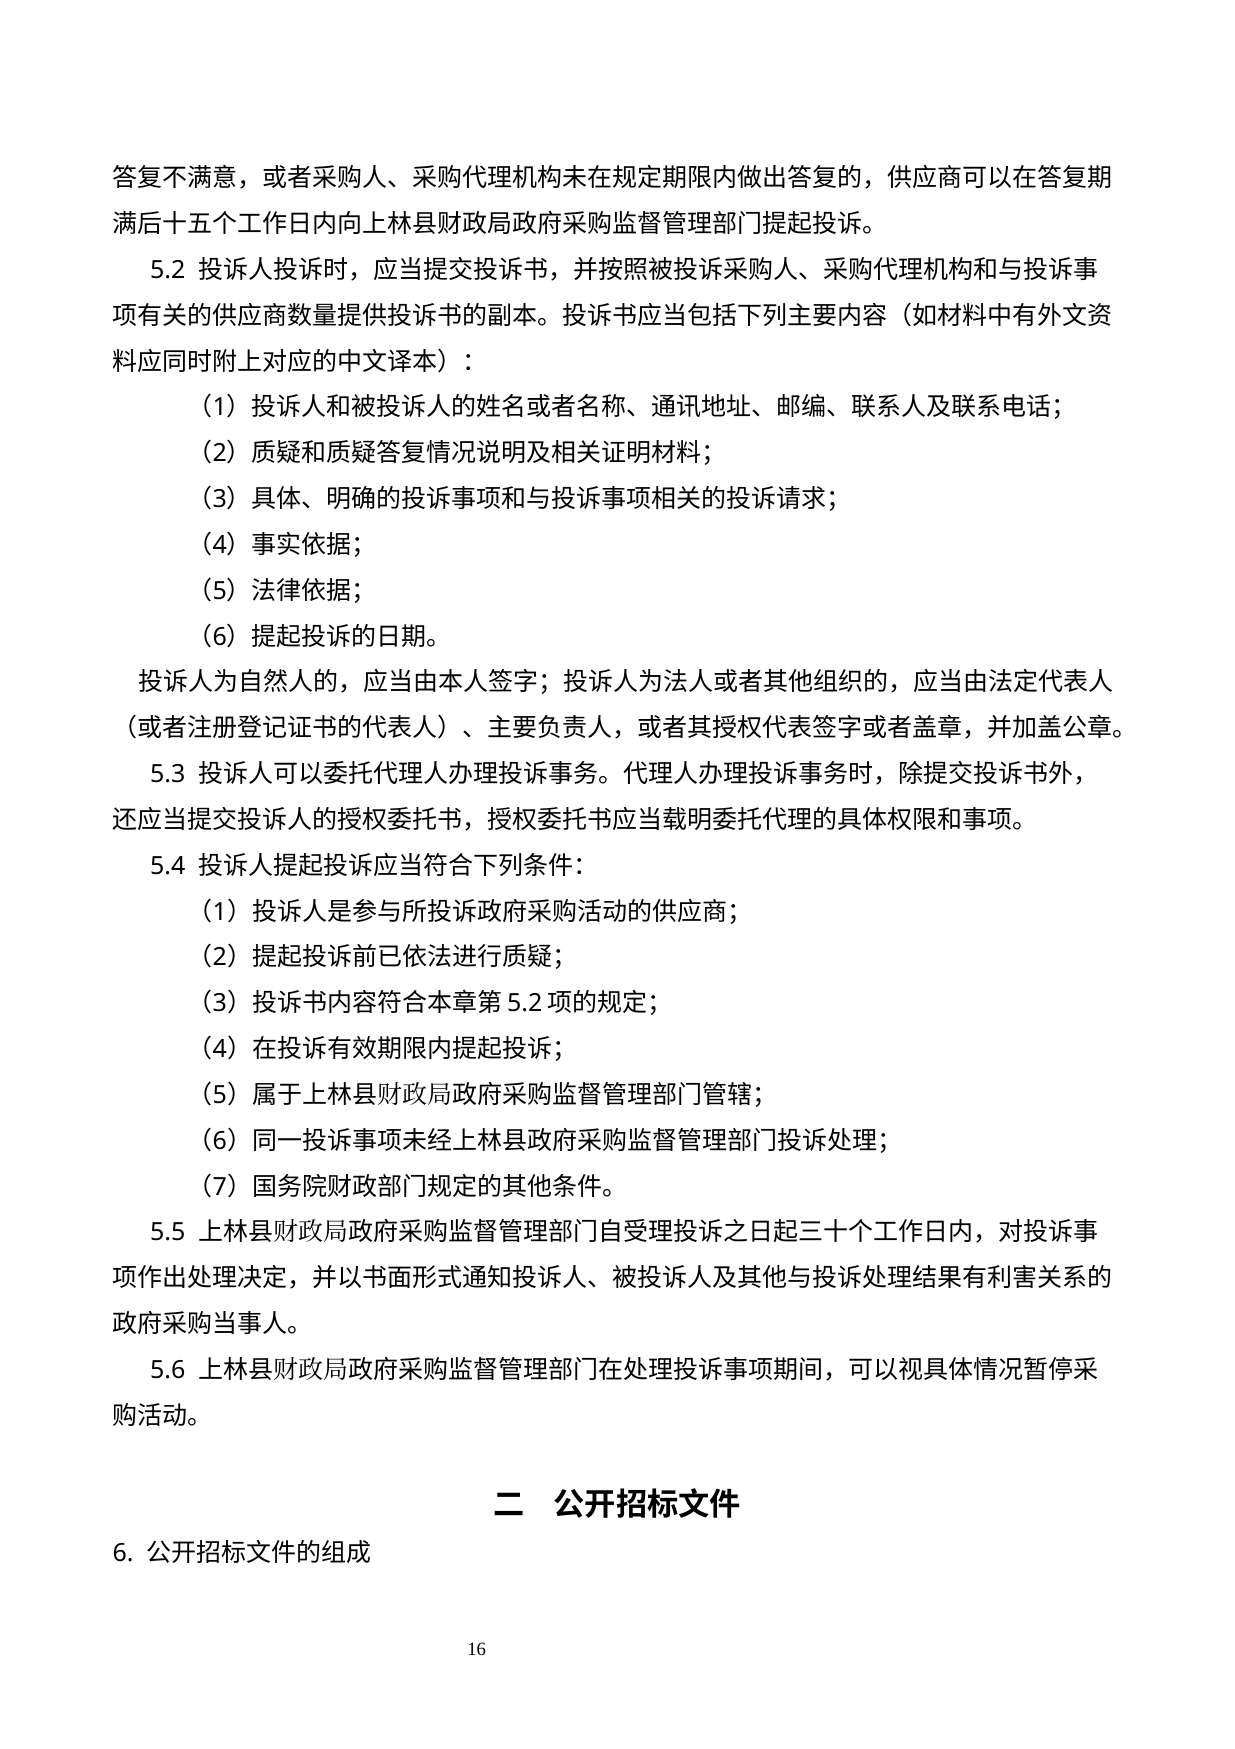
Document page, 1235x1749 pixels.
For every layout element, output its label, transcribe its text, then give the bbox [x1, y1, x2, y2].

text 5.6 上林县财政局政府采购监督管理部门在处理投诉事项期间，可以视具体情况暂停采购活动。 [112, 1342, 1122, 1433]
text （3）投诉书内容符合本章第5.2项的规定； [112, 975, 1122, 1021]
text 投诉人为自然人的，应当由本人签字；投诉人为法人或者其他组织的，应当由法定代表人（或者注册登记证书的代表人）、主要负责人，或者其授权代表签字或者盖章，并加盖公章。 [112, 654, 1122, 746]
text （2）质疑和质疑答复情况说明及相关证明材料； [113, 425, 1122, 471]
text 5.3 投诉人可以委托代理人办理投诉事务。代理人办理投诉事务时，除提交投诉书外，还应当提交投诉人的授权委托书，授权委托书应当载明委托代理的具体权限和事项。 [112, 746, 1122, 837]
text 5.2 投诉人投诉时，应当提交投诉书，并按照被投诉采购人、采购代理机构和与投诉事项有关的供应商数量提供投诉书的副本。投诉书应当包括下列主要内容（如材料中有外文资料应同时附上对应的中文译本）： [113, 242, 1122, 379]
text （4）在投诉有效期限内提起投诉； [112, 1021, 1122, 1067]
text （5）法律依据； [113, 562, 1122, 608]
text （1）投诉人和被投诉人的姓名或者名称、通讯地址、邮编、联系人及联系电话； [113, 379, 1122, 425]
text 6. 公开招标文件的组成 [112, 1524, 1122, 1570]
text （7）国务院财政部门规定的其他条件。 [112, 1158, 1122, 1204]
text 5.4 投诉人提起投诉应当符合下列条件： [112, 837, 1122, 883]
text 5.5 上林县财政局政府采购监督管理部门自受理投诉之日起三十个工作日内，对投诉事项作出处理决定，并以书面形式通知投诉人、被投诉人及其他与投诉处理结果有利害关系的政府采购当事人。 [112, 1204, 1122, 1342]
text （2）提起投诉前已依法进行质疑； [112, 929, 1122, 975]
text （6）提起投诉的日期。 [113, 608, 1122, 654]
text 二 公开招标文件 [112, 1479, 1122, 1524]
text （6）同一投诉事项未经上林县政府采购监督管理部门投诉处理； [112, 1112, 1122, 1158]
text （1）投诉人是参与所投诉政府采购活动的供应商； [112, 883, 1122, 929]
text （4）事实依据； [113, 517, 1122, 562]
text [113, 150, 1122, 242]
text （3）具体、明确的投诉事项和与投诉事项相关的投诉请求； [113, 471, 1122, 517]
text （5）属于上林县财政局政府采购监督管理部门管辖； [112, 1067, 1122, 1112]
